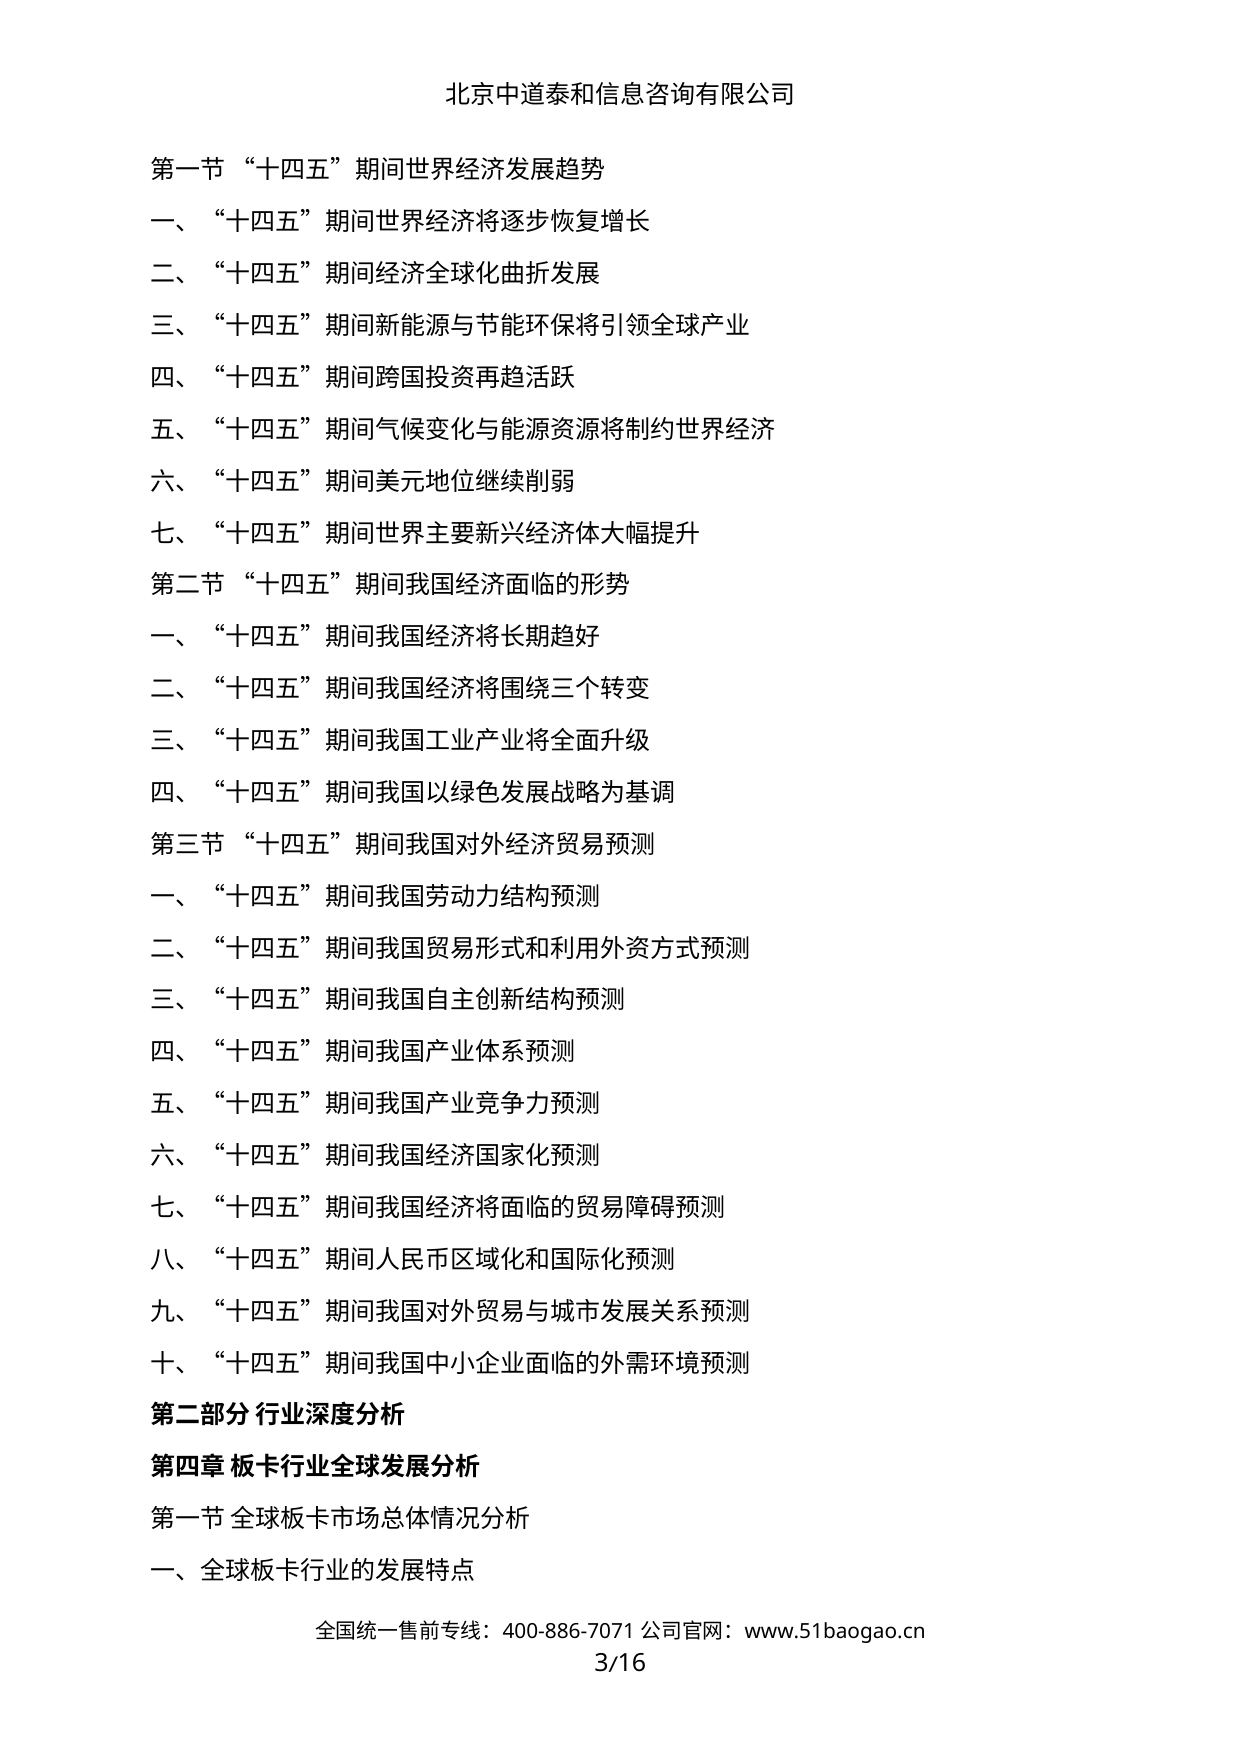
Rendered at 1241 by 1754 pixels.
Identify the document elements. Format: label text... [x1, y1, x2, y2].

text 八、“十四五”期间人民币区域化和国际化预测 [150, 1239, 1090, 1276]
text 六、“十四五”期间我国经济国家化预测 [150, 1136, 1090, 1172]
text 第三节 “十四五”期间我国对外经济贸易预测 [150, 824, 1090, 861]
text 三、“十四五”期间我国自主创新结构预测 [150, 980, 1090, 1016]
text 第一节 全球板卡市场总体情况分析 [150, 1499, 1090, 1535]
text 第二部分 行业深度分析 [150, 1395, 1090, 1431]
text 四、“十四五”期间我国产业体系预测 [150, 1032, 1090, 1068]
text 十、“十四五”期间我国中小企业面临的外需环境预测 [150, 1343, 1090, 1379]
text 一、“十四五”期间我国劳动力结构预测 [150, 876, 1090, 912]
text 第四章 板卡行业全球发展分析 [150, 1447, 1090, 1483]
text 一、“十四五”期间我国经济将长期趋好 [150, 617, 1090, 653]
text 七、“十四五”期间我国经济将面临的贸易障碍预测 [150, 1187, 1090, 1224]
text 七、“十四五”期间世界主要新兴经济体大幅提升 [150, 513, 1090, 549]
text 第一节 “十四五”期间世界经济发展趋势 [150, 150, 1090, 186]
text 一、全球板卡行业的发展特点 [150, 1551, 1090, 1587]
text 三、“十四五”期间我国工业产业将全面升级 [150, 721, 1090, 757]
text 三、“十四五”期间新能源与节能环保将引领全球产业 [150, 306, 1090, 342]
text 五、“十四五”期间气候变化与能源资源将制约世界经济 [150, 409, 1090, 446]
text 第二节 “十四五”期间我国经济面临的形势 [150, 565, 1090, 601]
text 二、“十四五”期间我国贸易形式和利用外资方式预测 [150, 928, 1090, 964]
text 九、“十四五”期间我国对外贸易与城市发展关系预测 [150, 1291, 1090, 1327]
text 二、“十四五”期间我国经济将围绕三个转变 [150, 669, 1090, 705]
text 一、“十四五”期间世界经济将逐步恢复增长 [150, 202, 1090, 238]
text 四、“十四五”期间我国以绿色发展战略为基调 [150, 772, 1090, 809]
text 四、“十四五”期间跨国投资再趋活跃 [150, 357, 1090, 394]
text 五、“十四五”期间我国产业竞争力预测 [150, 1084, 1090, 1120]
text 六、“十四五”期间美元地位继续削弱 [150, 461, 1090, 497]
text 二、“十四五”期间经济全球化曲折发展 [150, 254, 1090, 290]
